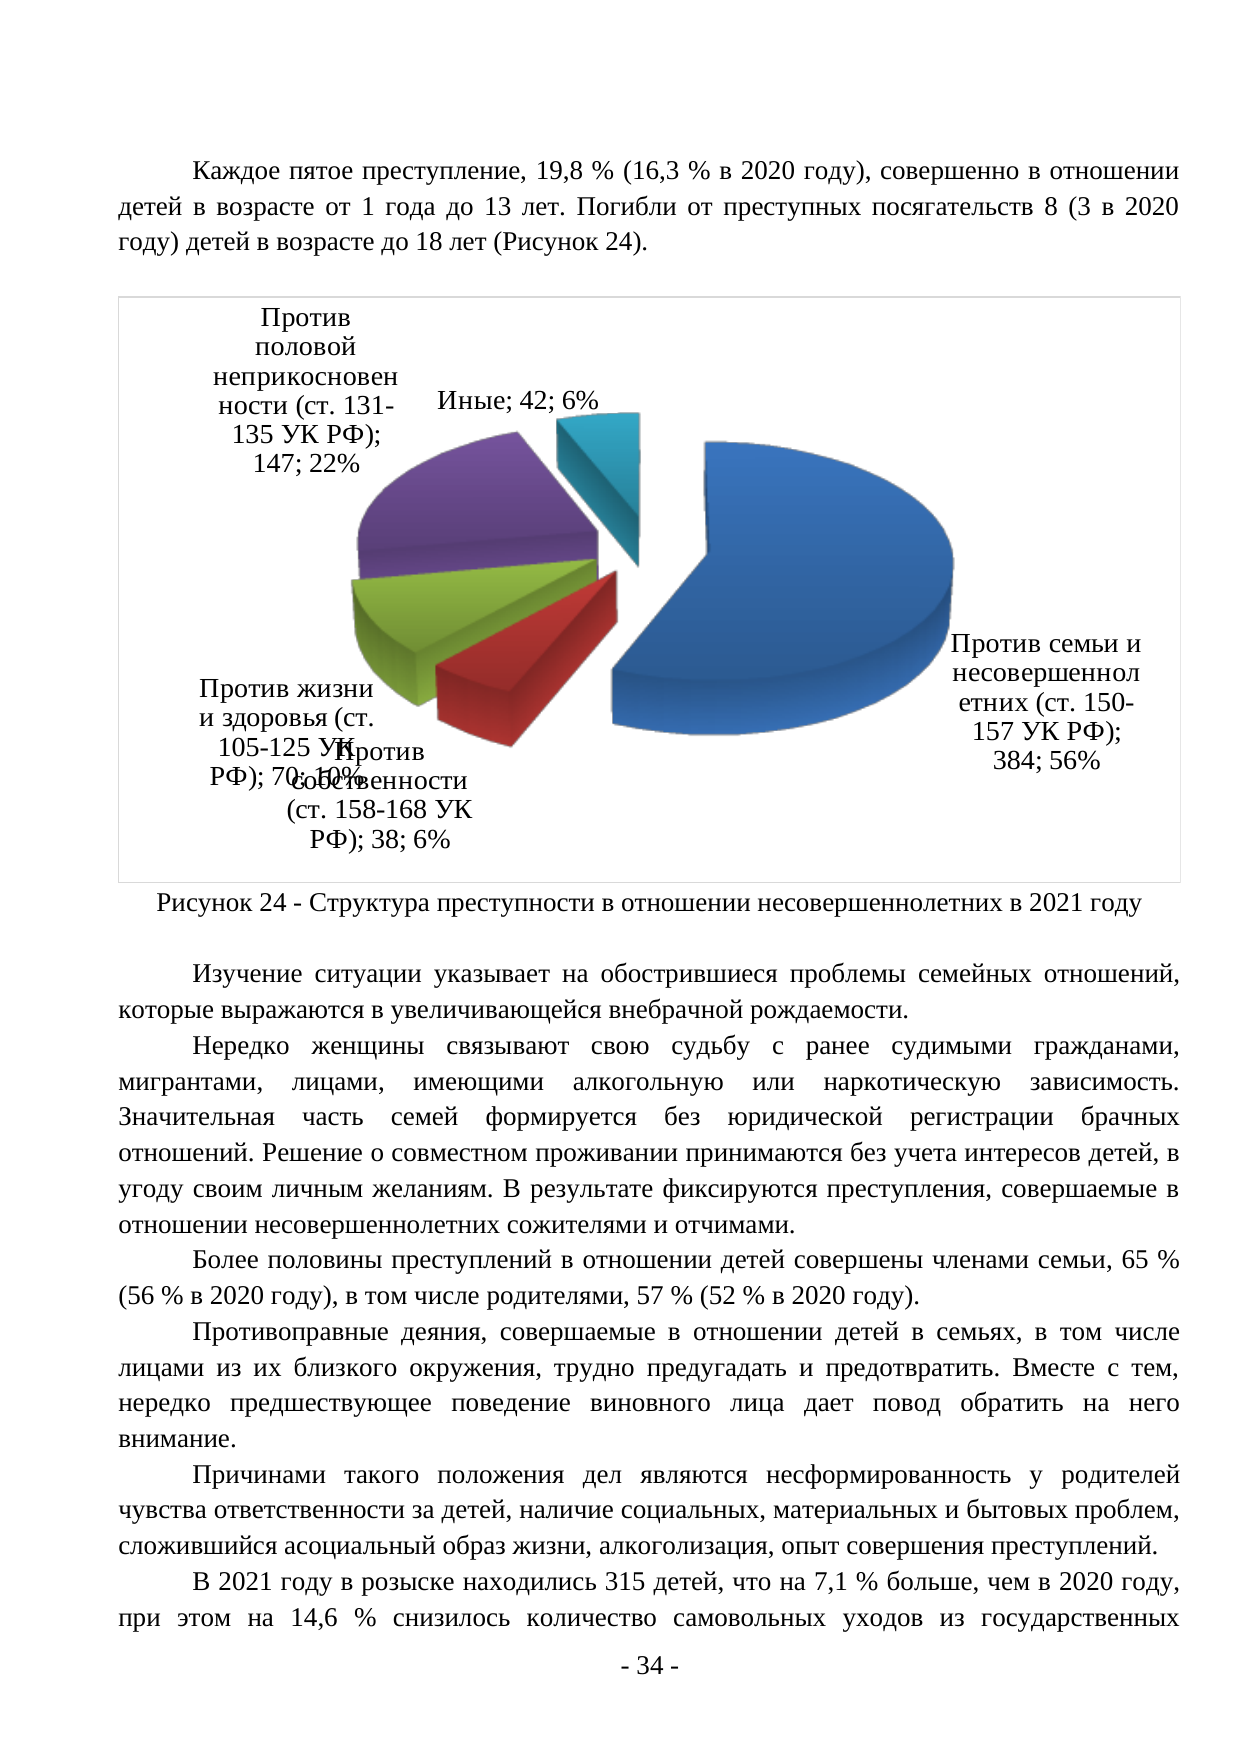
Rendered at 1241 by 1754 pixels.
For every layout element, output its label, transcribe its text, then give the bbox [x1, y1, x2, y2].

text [118, 1565, 1181, 1632]
text Каждое пятое преступление, 19,8 % (16,3 % в 2020 году), совершенно в отношении детей в возрасте от 1 года до 13 лет. Погибли от преступных посягательств 8 (3 в 2020 году) детей в возрасте до 18 лет (Рисунок 24). [118, 154, 1181, 256]
text Причинами такого положения дел являются несформированность у родителей чувства ответственности за детей, наличие социальных, материальных и бытовых проблем, сложившийся асоциальный образ жизни, алкоголизация, опыт совершения преступлений. [118, 1458, 1181, 1560]
text Более половины преступлений в отношении детей совершены членами семьи, 65 % (56 % в 2020 году), в том числе родителями, 57 % (52 % в 2020 году). [118, 1243, 1181, 1310]
text Нередко женщины связывают свою судьбу с ранее судимыми гражданами, мигрантами, лицами, имеющими алкогольную или наркотическую зависимость. Значительная часть семей формируется без юридической регистрации брачных отношений. Решение о совместном проживании принимаются без учета интересов детей, в угоду своим личным желаниям. В результате фиксируются преступления, совершаемые в отношении несовершеннолетних сожителями и отчимами. [118, 1029, 1181, 1239]
text Рисунок 24 - Структура преступности в отношении несовершеннолетних в 2021 году [118, 886, 1181, 917]
text Изучение ситуации указывает на обострившиеся проблемы семейных отношений, которые выражаются в увеличивающейся внебрачной рождаемости. [118, 958, 1181, 1024]
text Противоправные деяния, совершаемые в отношении детей в семьях, в том числе лицами из их близкого окружения, трудно предугадать и предотвратить. Вместе с тем, нередко предшествующее поведение виновного лица дает повод обратить на него внимание. [118, 1315, 1181, 1453]
